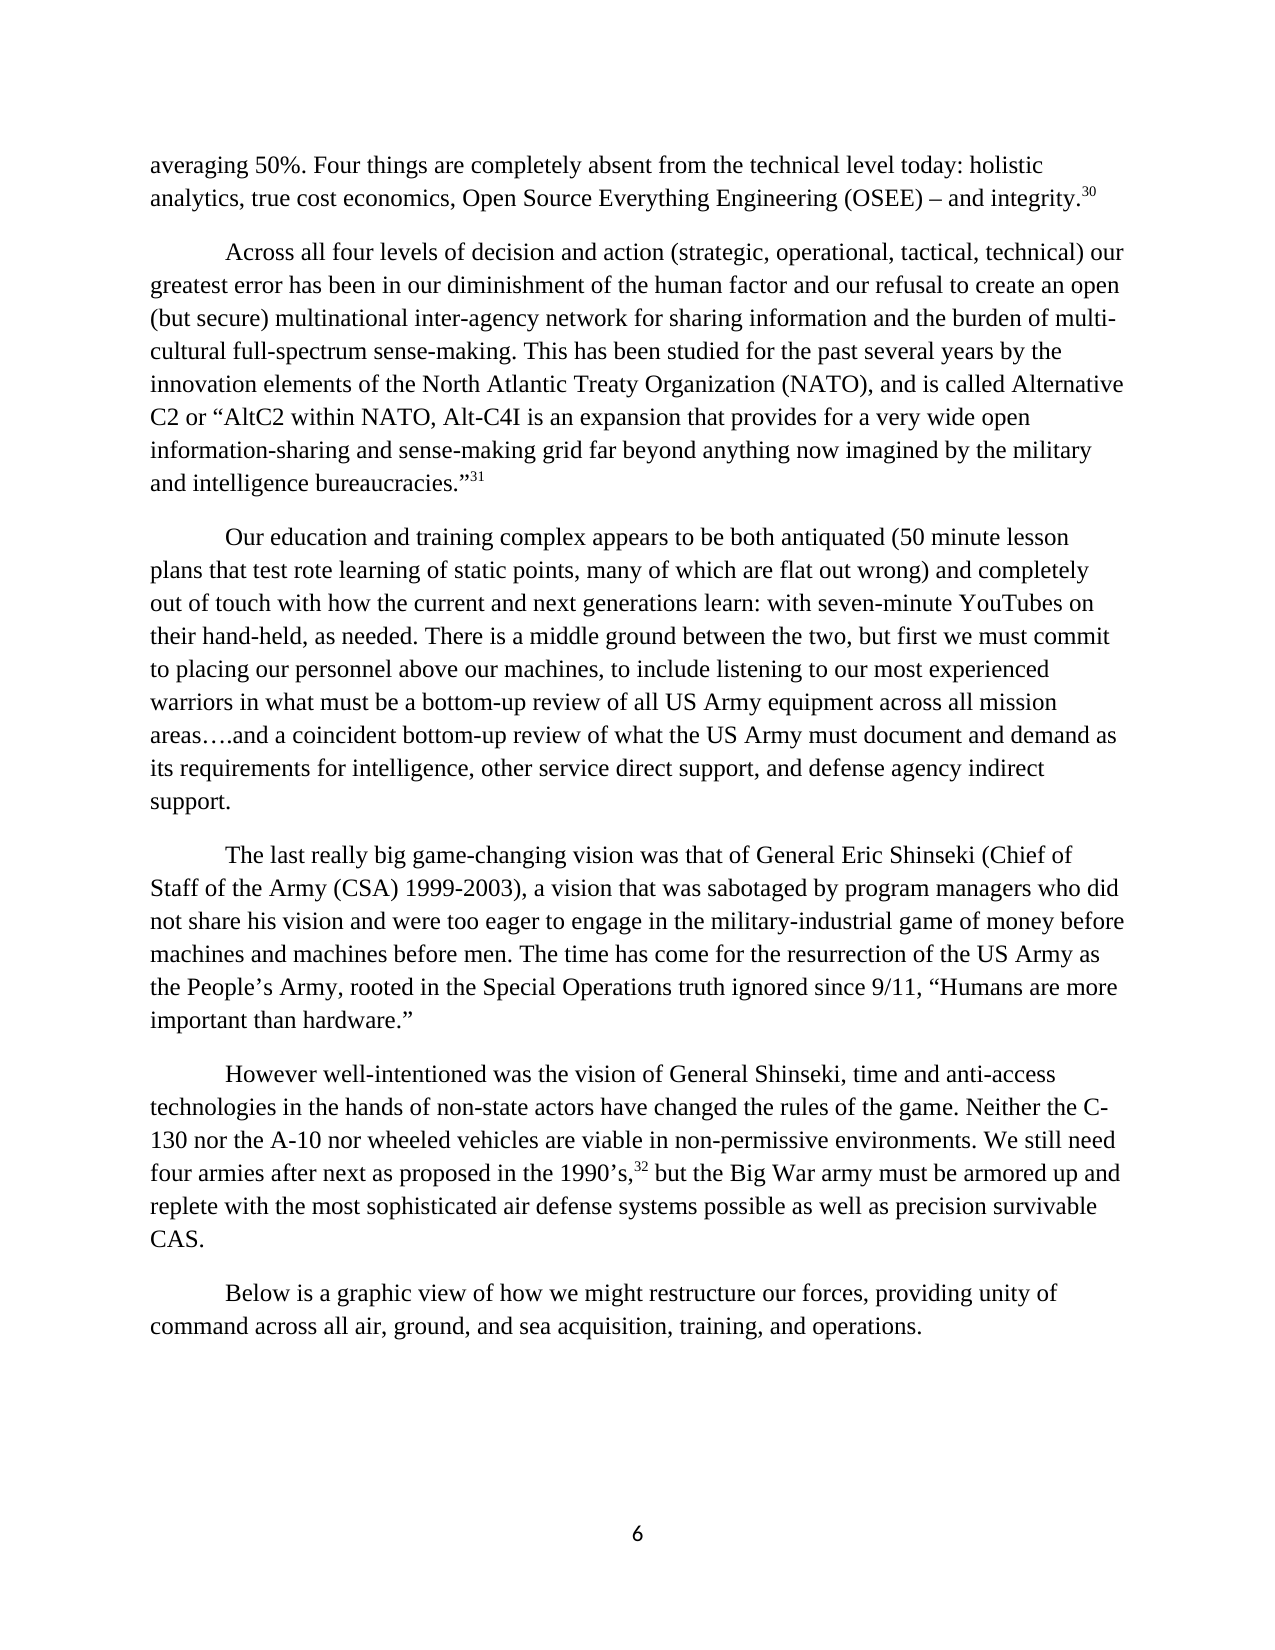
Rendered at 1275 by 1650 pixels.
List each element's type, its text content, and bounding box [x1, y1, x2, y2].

text Our education and training complex appears to be both antiquated (50 minute lesson plans that test rote learning of static points, many of which are flat out wrong) and completely out of touch with how the current and next generations learn: with seven-minute YouTubes on their hand-held, as needed. There is a middle ground between the two, but first we must commit to placing our personnel above our machines, to include listening to our most experienced warriors in what must be a bottom-up review of all US Army equipment across all mission areas….and a coincident bottom-up review of what the US Army must document and demand as its requirements for intelligence, other service direct support, and defense agency indirect support. [150, 522, 1125, 815]
text The last really big game-changing vision was that of General Eric Shinseki (Chief of Staff of the Army (CSA) 1999-2003), a vision that was sabotaged by program managers who did not share his vision and were too eager to engage in the military-industrial game of money before machines and machines before men. The time has come for the resurrection of the US Army as the People’s Army, rooted in the Special Operations truth ignored since 9/11, “Humans are more important than hardware.” [150, 840, 1125, 1034]
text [150, 150, 1125, 212]
text Below is a graphic view of how we might restructure our forces, providing unity of command across all air, ground, and sea acquisition, training, and operations. [150, 1278, 1125, 1339]
text Across all four levels of decision and action (strategic, operational, tactical, technical) our greatest error has been in our diminishment of the human factor and our refusal to create an open (but secure) multinational inter-agency network for sharing information and the burden of multi-cultural full-spectrum sense-making. This has been studied for the past several years by the innovation elements of the North Atlantic Treaty Organization (NATO), and is called Alternative C2 or “AltC2 within NATO, Alt-C4I is an expansion that provides for a very wide open information-sharing and sense-making grid far beyond anything now imagined by the military and intelligence bureaucracies.” [150, 237, 1125, 497]
text However well-intentioned was the vision of General Shinseki, time and anti-access technologies in the hands of non-state actors have changed the rules of the game. Neither the C-130 nor the A-10 nor wheeled vehicles are viable in non-permissive environments. We still need four armies after next as proposed in the 1990’s, but the Big War army must be armored up and replete with the most sophisticated air defense systems possible as well as precision survivable CAS. [150, 1059, 1125, 1253]
